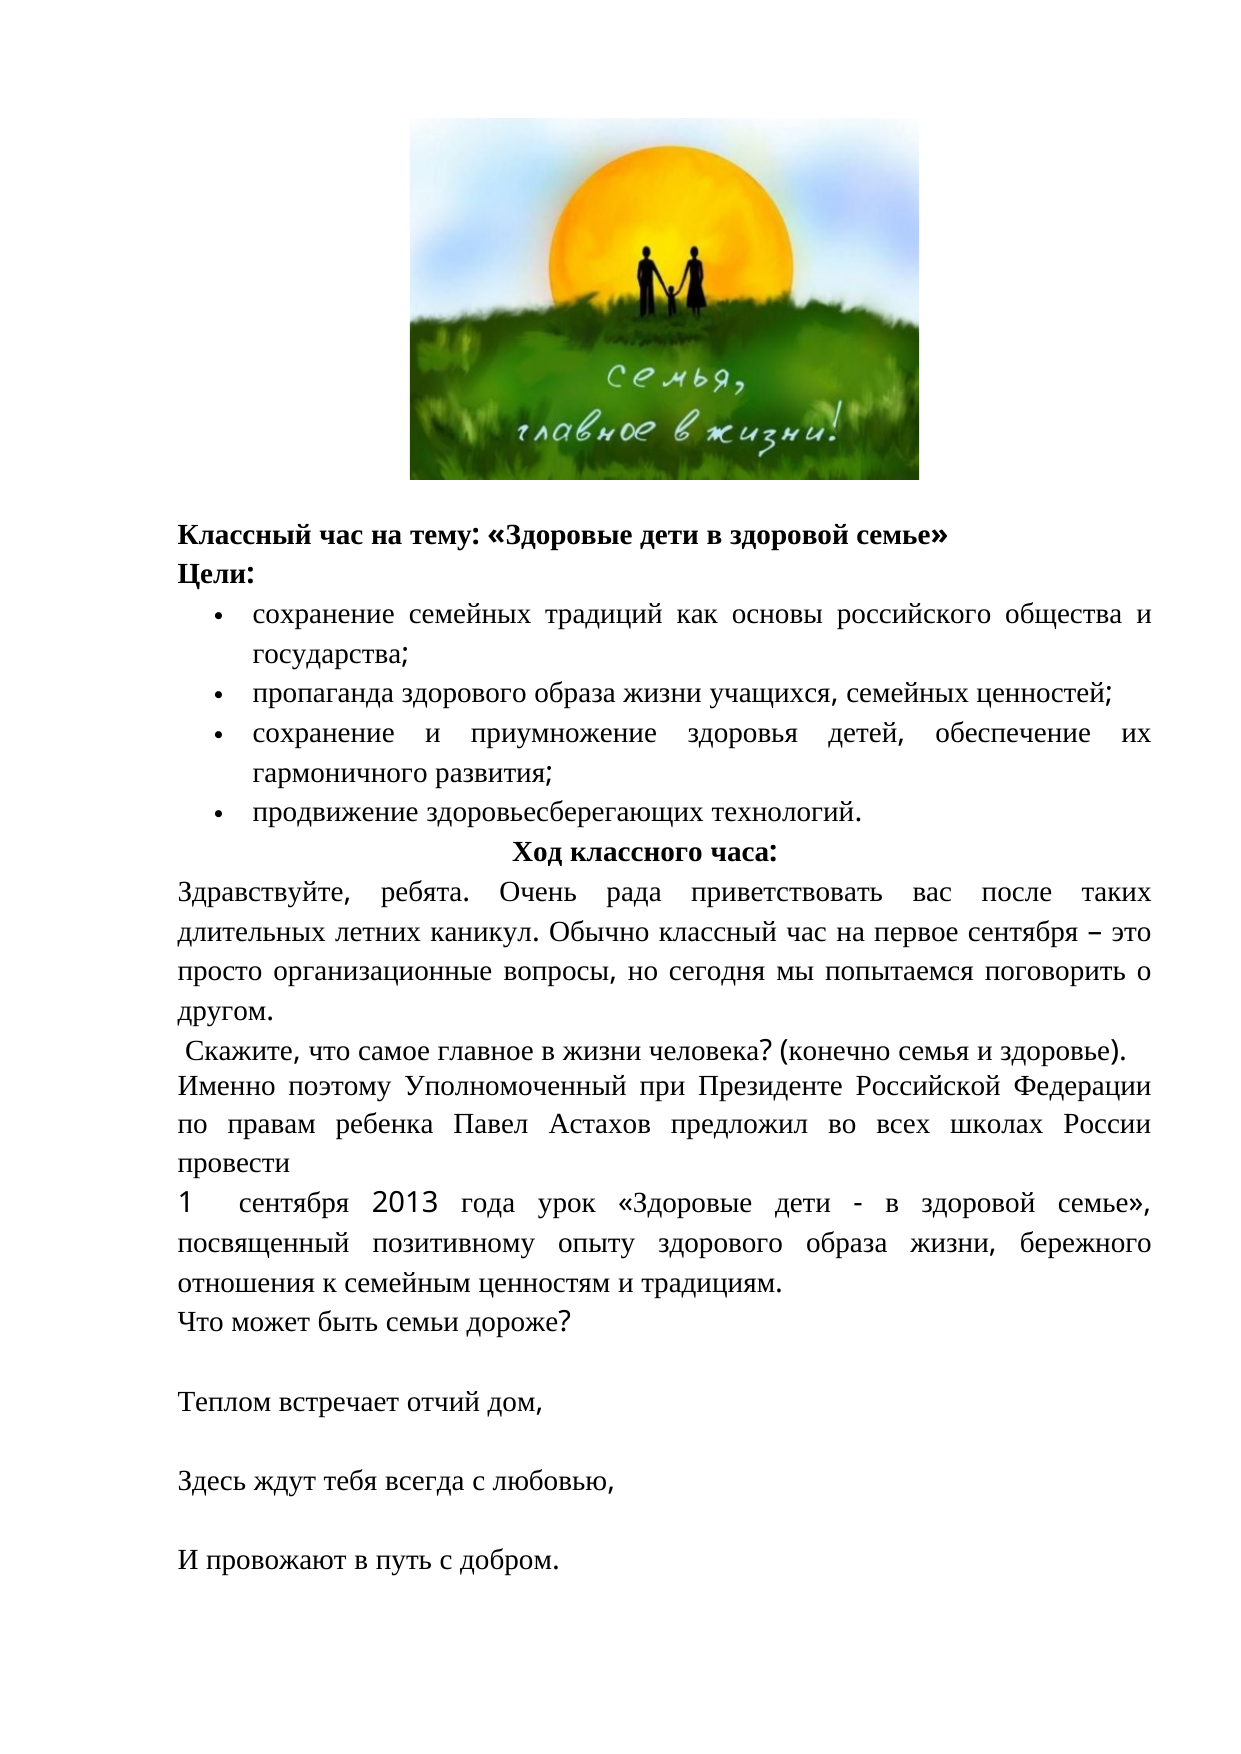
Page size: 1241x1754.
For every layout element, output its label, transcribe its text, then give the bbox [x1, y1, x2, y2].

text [177, 1301, 1152, 1618]
text Цели: [177, 553, 1152, 592]
text Классный час на тему: «Здоровые дети в здоровой семье» [177, 513, 1152, 553]
text Ход классного часа: [177, 830, 1152, 870]
text Именно поэтому Уполномоченный при Президенте Российской Федерации по правам ребенка Павел Астахов предложил во всех школах России провести [177, 1068, 1152, 1181]
list продвижение здоровьесберегающих технологий. [215, 791, 1152, 830]
list сохранение и приумножение здоровья детей, обеспечение их гармоничного развития; [215, 711, 1152, 791]
text Скажите, что самое главное в жизни человека? (конечно семья и здоровье). [177, 1029, 1152, 1068]
text 1 сентября 2013 года урок «Здоровые дети - в здоровой семье», посвященный позитивному опыту здорового образа жизни, бережного отношения к семейным ценностям и традициям. [177, 1181, 1152, 1301]
picture [409, 118, 920, 480]
text Здравствуйте, ребята. Очень рада приветствовать вас после таких длительных летних каникул. Обычно классный час на первое сентября – это просто организационные вопросы, но сегодня мы попытаемся поговорить о другом. [177, 870, 1152, 1029]
list пропаганда здорового образа жизни учащихся, семейных ценностей; [215, 672, 1152, 711]
list сохранение семейных традиций как основы российского общества и государства; [215, 592, 1152, 672]
